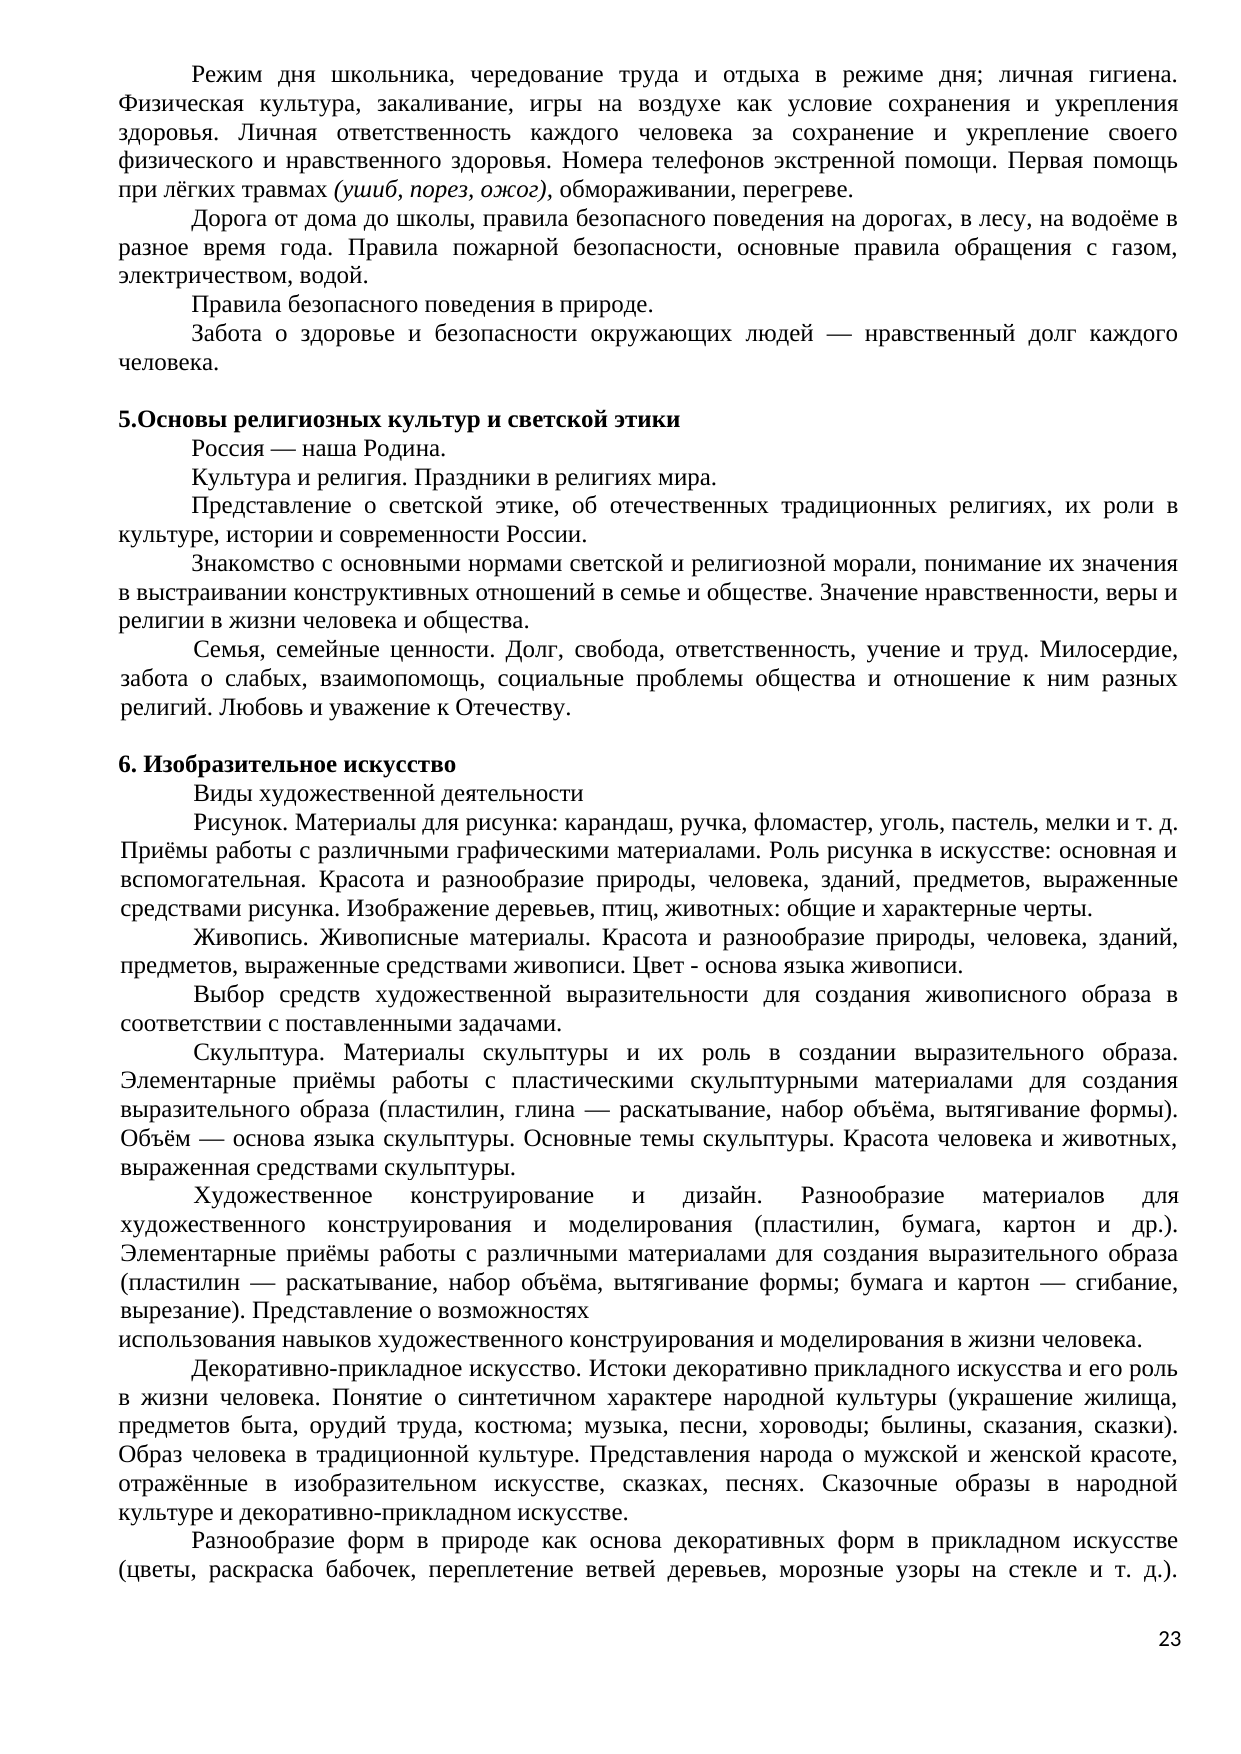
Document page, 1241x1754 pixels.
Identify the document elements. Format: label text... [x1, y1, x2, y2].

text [118, 1525, 1179, 1583]
text Виды художественной деятельности [120, 778, 1181, 807]
text Режим дня школьника, чередование труда и отдыха в режиме дня; личная гигиена. Физическая культура, закаливание, игры на воздухе как условие сохранения и укрепления здоровья. Личная ответственность каждого человека за сохранение и укрепление своего физического и нравственного здоровья. Номера телефонов экстренной помощи. Первая помощь при лёгких травмах (ушиб, порез, ожог), обмораживании, перегреве. [118, 59, 1179, 203]
text Художественное конструирование и дизайн. Разнообразие материалов для художественного конструирования и моделирования (пластилин, бумага, картон и др.). Элементарные приёмы работы с различными материалами для создания выразительного образа (пластилин — раскатывание, набор объёма, вытягивание формы; бумага и картон — сгибание, вырезание). Представление о возможностях [120, 1180, 1179, 1324]
text Правила безопасного поведения в природе. [118, 289, 1181, 318]
text Знакомство с основными нормами светской и религиозной морали, понимание их значения в выстраивании конструктивных отношений в семье и обществе. Значение нравственности, веры и религии в жизни человека и общества. [118, 548, 1179, 634]
text Живопись. Живописные материалы. Красота и разнообразие природы, человека, зданий, предметов, выраженные средствами живописи. Цвет - основа языка живописи. [120, 922, 1179, 979]
text Рисунок. Материалы для рисунка: карандаш, ручка, фломастер, уголь, пастель, мелки и т. д. Приёмы работы с различными графическими материалами. Роль рисунка в искусстве: основная и вспомогательная. Красота и разнообразие природы, человека, зданий, предметов, выраженные средствами рисунка. Изображение деревьев, птиц, животных: общие и характерные черты. [120, 807, 1179, 922]
text Скульптура. Материалы скульптуры и их роль в создании выразительного образа. Элементарные приёмы работы с пластическими скульптурными материалами для создания выразительного образа (пластилин, глина — раскатывание, набор объёма, вытягивание формы). Объём — основа языка скульптуры. Основные темы скульптуры. Красота человека и животных, выраженная средствами скульптуры. [120, 1037, 1179, 1180]
text Декоративно-прикладное искусство. Истоки декоративно прикладного искусства и его роль в жизни человека. Понятие о синтетичном характере народной культуры (украшение жилища, предметов быта, орудий труда, костюма; музыка, песни, хороводы; былины, сказания, сказки). Образ человека в традиционной культуре. Представления народа о мужской и женской красоте, отражённые в изобразительном искусстве, сказках, песнях. Сказочные образы в народной культуре и декоративно-прикладном искусстве. [118, 1353, 1179, 1525]
text Культура и религия. Праздники в религиях мира. [118, 462, 1181, 490]
text Забота о здоровье и безопасности окружающих людей — нравственный долг каждого человека. [118, 318, 1179, 375]
text Дорога от дома до школы, правила безопасного поведения на дорогах, в лесу, на водоёме в разное время года. Правила пожарной безопасности, основные правила обращения с газом, электричеством, водой. [118, 203, 1179, 289]
text Представление о светской этике, об отечественных традиционных религиях, их роли в культуре, истории и современности России. [118, 490, 1179, 548]
text использования навыков художественного конструирования и моделирования в жизни человека. [118, 1324, 1179, 1353]
text Россия — наша Родина. [118, 433, 1181, 462]
text 5.Основы религиозных культур и светской этики [118, 404, 1181, 433]
text Семья, семейные ценности. Долг, свобода, ответственность, учение и труд. Милосердие, забота о слабых, взаимопомощь, социальные проблемы общества и отношение к ним разных религий. Любовь и уважение к Отечеству. [120, 634, 1179, 720]
text Выбор средств художественной выразительности для создания живописного образа в соответствии с поставленными задачами. [120, 979, 1179, 1037]
text 6. Изобразительное искусство [118, 749, 1181, 778]
